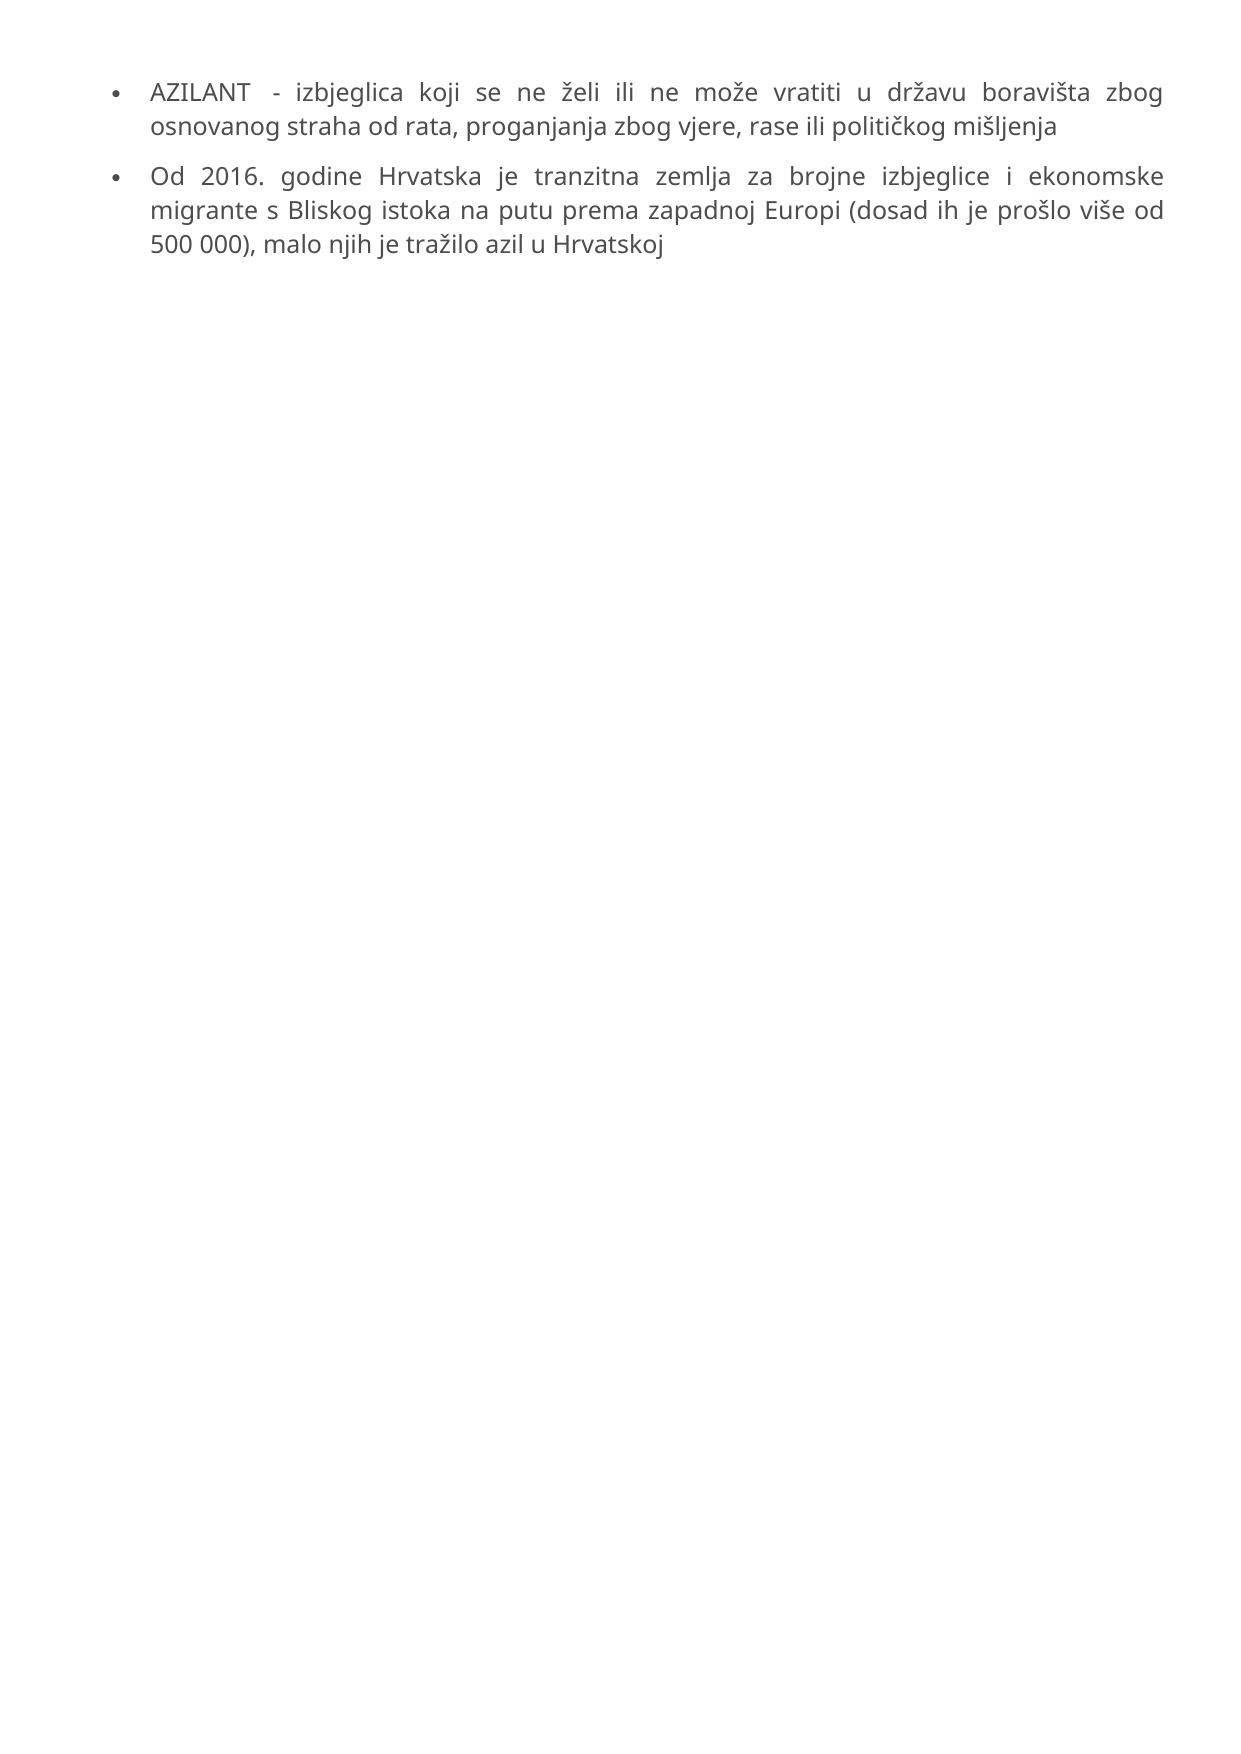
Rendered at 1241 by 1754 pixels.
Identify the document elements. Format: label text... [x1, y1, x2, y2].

list AZILANT - izbjeglica koji se ne želi ili ne može vratiti u državu boravišta zbog osnovanog straha od rata, proganjanja zbog vjere, rase ili političkog mišljenja [112, 75, 1165, 143]
list Od 2016. godine Hrvatska je tranzitna zemlja za brojne izbjeglice i ekonomske migrante s Bliskog istoka na putu prema zapadnoj Europi (dosad ih je prošlo više od 500 000), malo njih je tražilo azil u Hrvatskoj [112, 159, 1165, 261]
